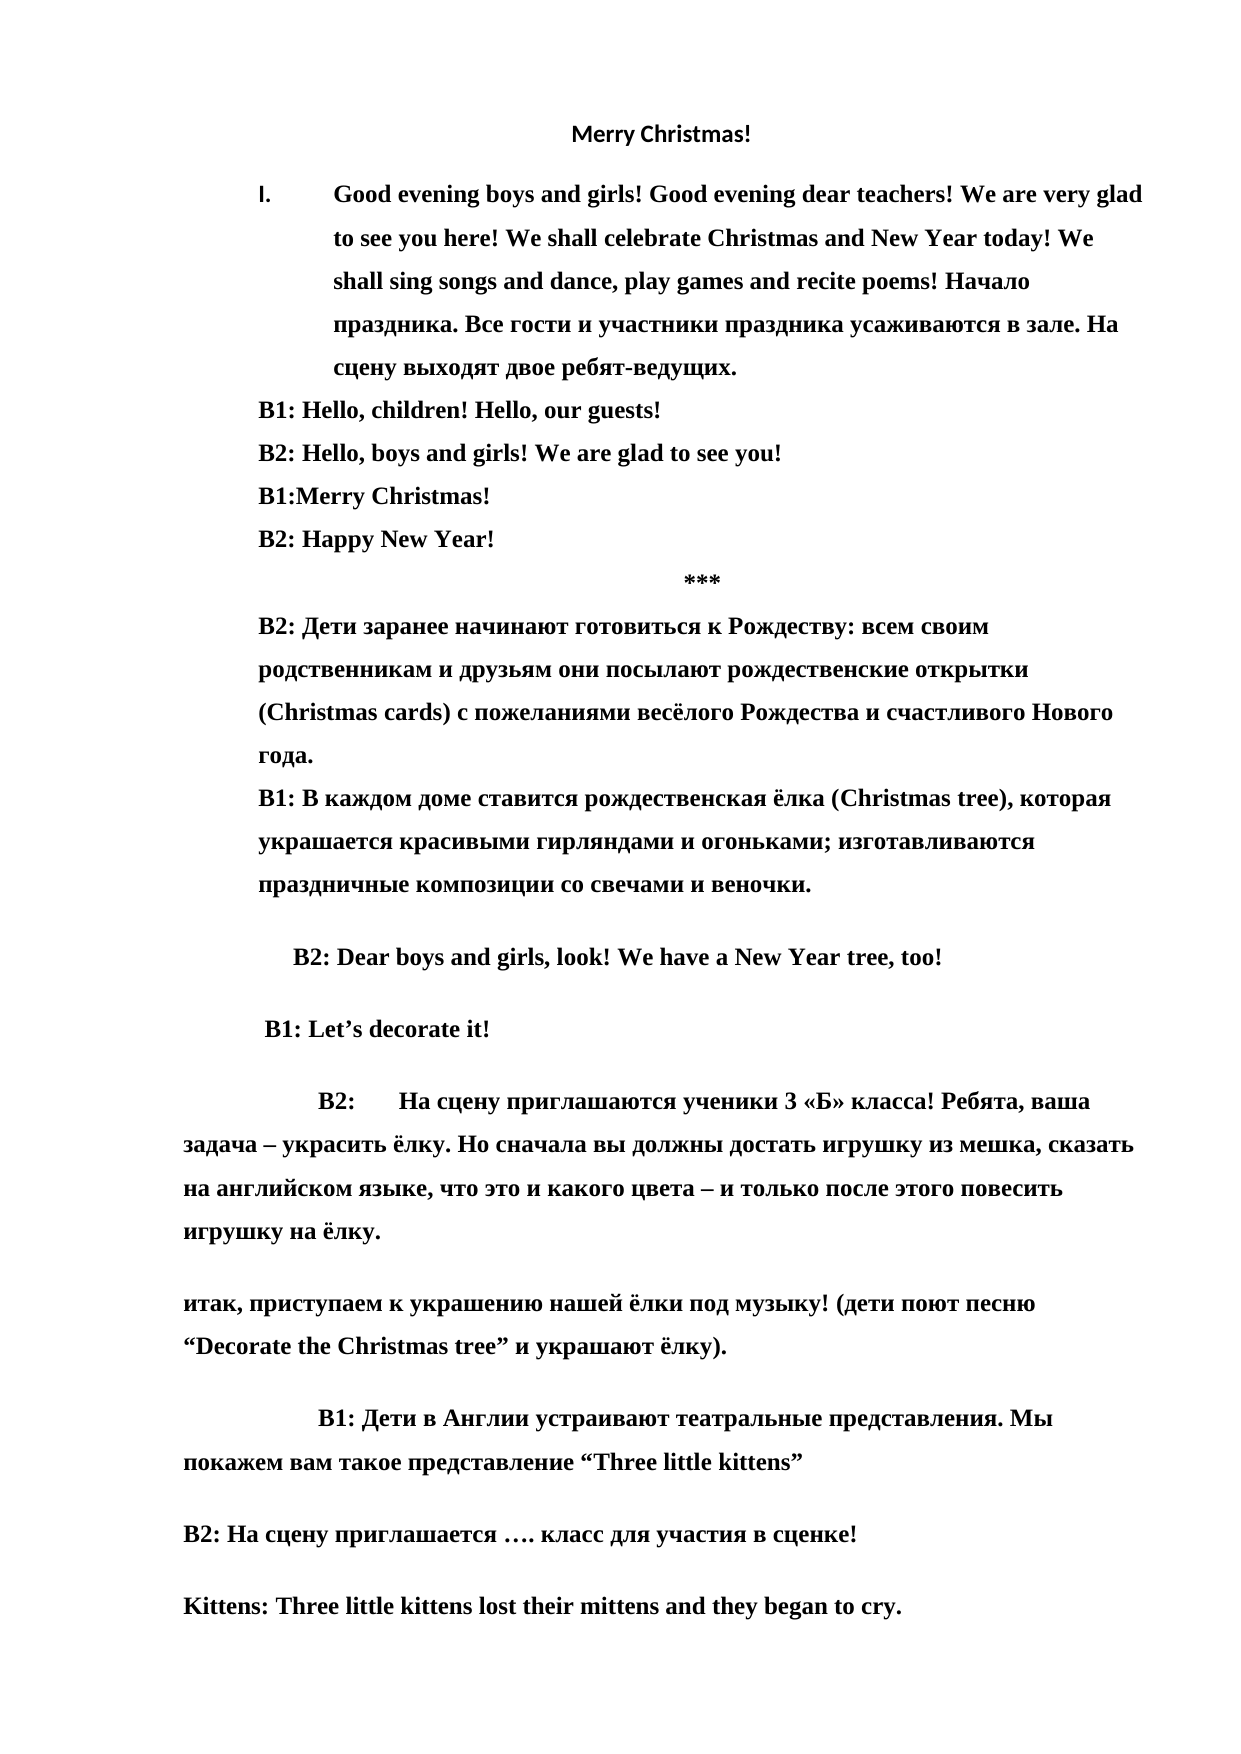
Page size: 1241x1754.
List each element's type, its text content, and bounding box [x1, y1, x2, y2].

list Good evening boys and girls! Good evening dear teachers! We are very glad to see you here! We shall celebrate Christmas and New Year today! We shall sing songs and dance, play games and recite poems! Начало праздника. Все гости и участники праздника усаживаются в зале. На сцену выходят двое ребят-ведущих. [258, 178, 1146, 381]
text В1: Дети в Англии устраивают театральные представления. Мы покажем вам такое представление “Three little kittens” [183, 1403, 1146, 1475]
text B2: На сцену приглашается …. класс для участия в сценке! [183, 1519, 1146, 1548]
list B2: Happy New Year! [258, 524, 1146, 553]
list B2: Дети заранее начинают готовиться к Рождеству: всем своим родственникам и друзьям они посылают рождественские открытки (Christmas cards) с пожеланиями весёлого Рождества и счастливого Нового года. [258, 611, 1146, 769]
text B2: Dear boys and girls, look! We have a New Year tree, too! [183, 942, 1146, 971]
list В1:Merry Christmas! [258, 481, 1146, 510]
list *** [258, 568, 1146, 596]
text В1: Let’s decorate it! [183, 1014, 1146, 1043]
text итак, приступаем к украшению нашей ёлки под музыку! (дети поют песню “Decorate the Christmas tree” и украшают ёлку). [183, 1288, 1146, 1360]
list B2: Hello, boys and girls! We are glad to see you! [258, 438, 1146, 467]
text Merry Christmas! [177, 118, 1146, 149]
text Kittens: Three little kittens lost their mittens and they began to cry. [183, 1591, 1146, 1620]
text B2: На сцену приглашаются ученики 3 «Б» класса! Ребята, ваша задача – украсить ёлку. Но сначала вы должны достать игрушку из мешка, сказать на английском языке, что это и какого цвета – и только после этого повесить игрушку на ёлку. [183, 1086, 1146, 1244]
list В1: Hello, children! Hello, our guests! [258, 395, 1146, 424]
list В1: В каждом доме ставится рождественская ёлка (Christmas tree), которая украшается красивыми гирляндами и огоньками; изготавливаются праздничные композиции со свечами и веночки. [258, 783, 1146, 898]
